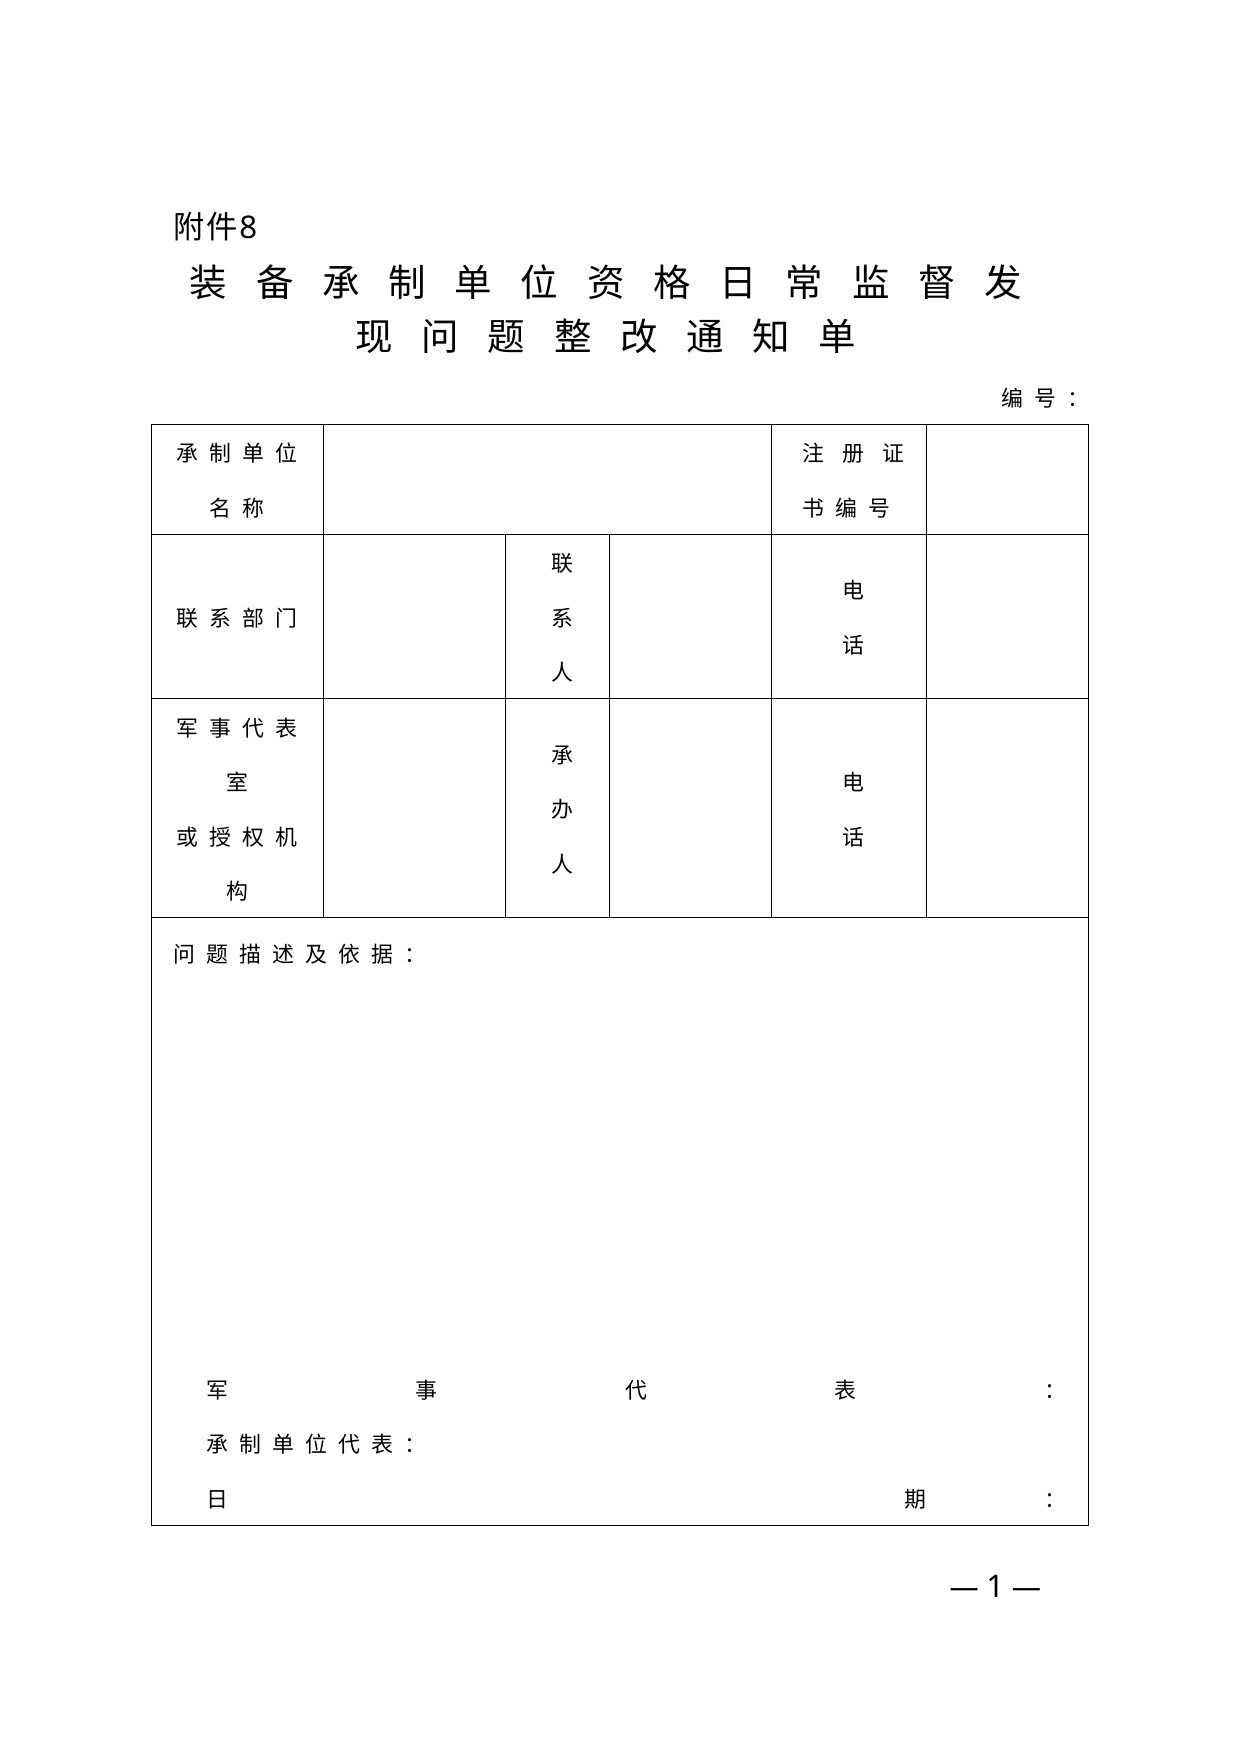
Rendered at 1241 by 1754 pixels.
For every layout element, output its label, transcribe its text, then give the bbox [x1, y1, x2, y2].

table_cell [610, 535, 771, 698]
table_cell [324, 699, 505, 917]
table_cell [152, 918, 1088, 1525]
table_cell 联系人 [506, 535, 609, 698]
table_header [927, 425, 1088, 534]
table_cell 承办人 [506, 699, 609, 917]
table_cell 电 话 [772, 699, 926, 917]
table_header 承制单位名称 [152, 425, 323, 534]
table_cell [324, 535, 505, 698]
text 装备承制单位资格日常监督发现问题整改通知单 [173, 253, 1067, 362]
table_cell 电 话 [772, 535, 926, 698]
text 编号： [173, 369, 1067, 424]
table_cell [610, 699, 771, 917]
table_cell [927, 699, 1088, 917]
table_cell [927, 535, 1088, 698]
table_cell 军事代表室 或授权机构 [152, 699, 323, 917]
table_cell 联系部门 [152, 535, 323, 698]
table_header 注册证书编号 [772, 425, 926, 534]
table_header [324, 425, 771, 534]
text 附件8 [173, 198, 1067, 253]
